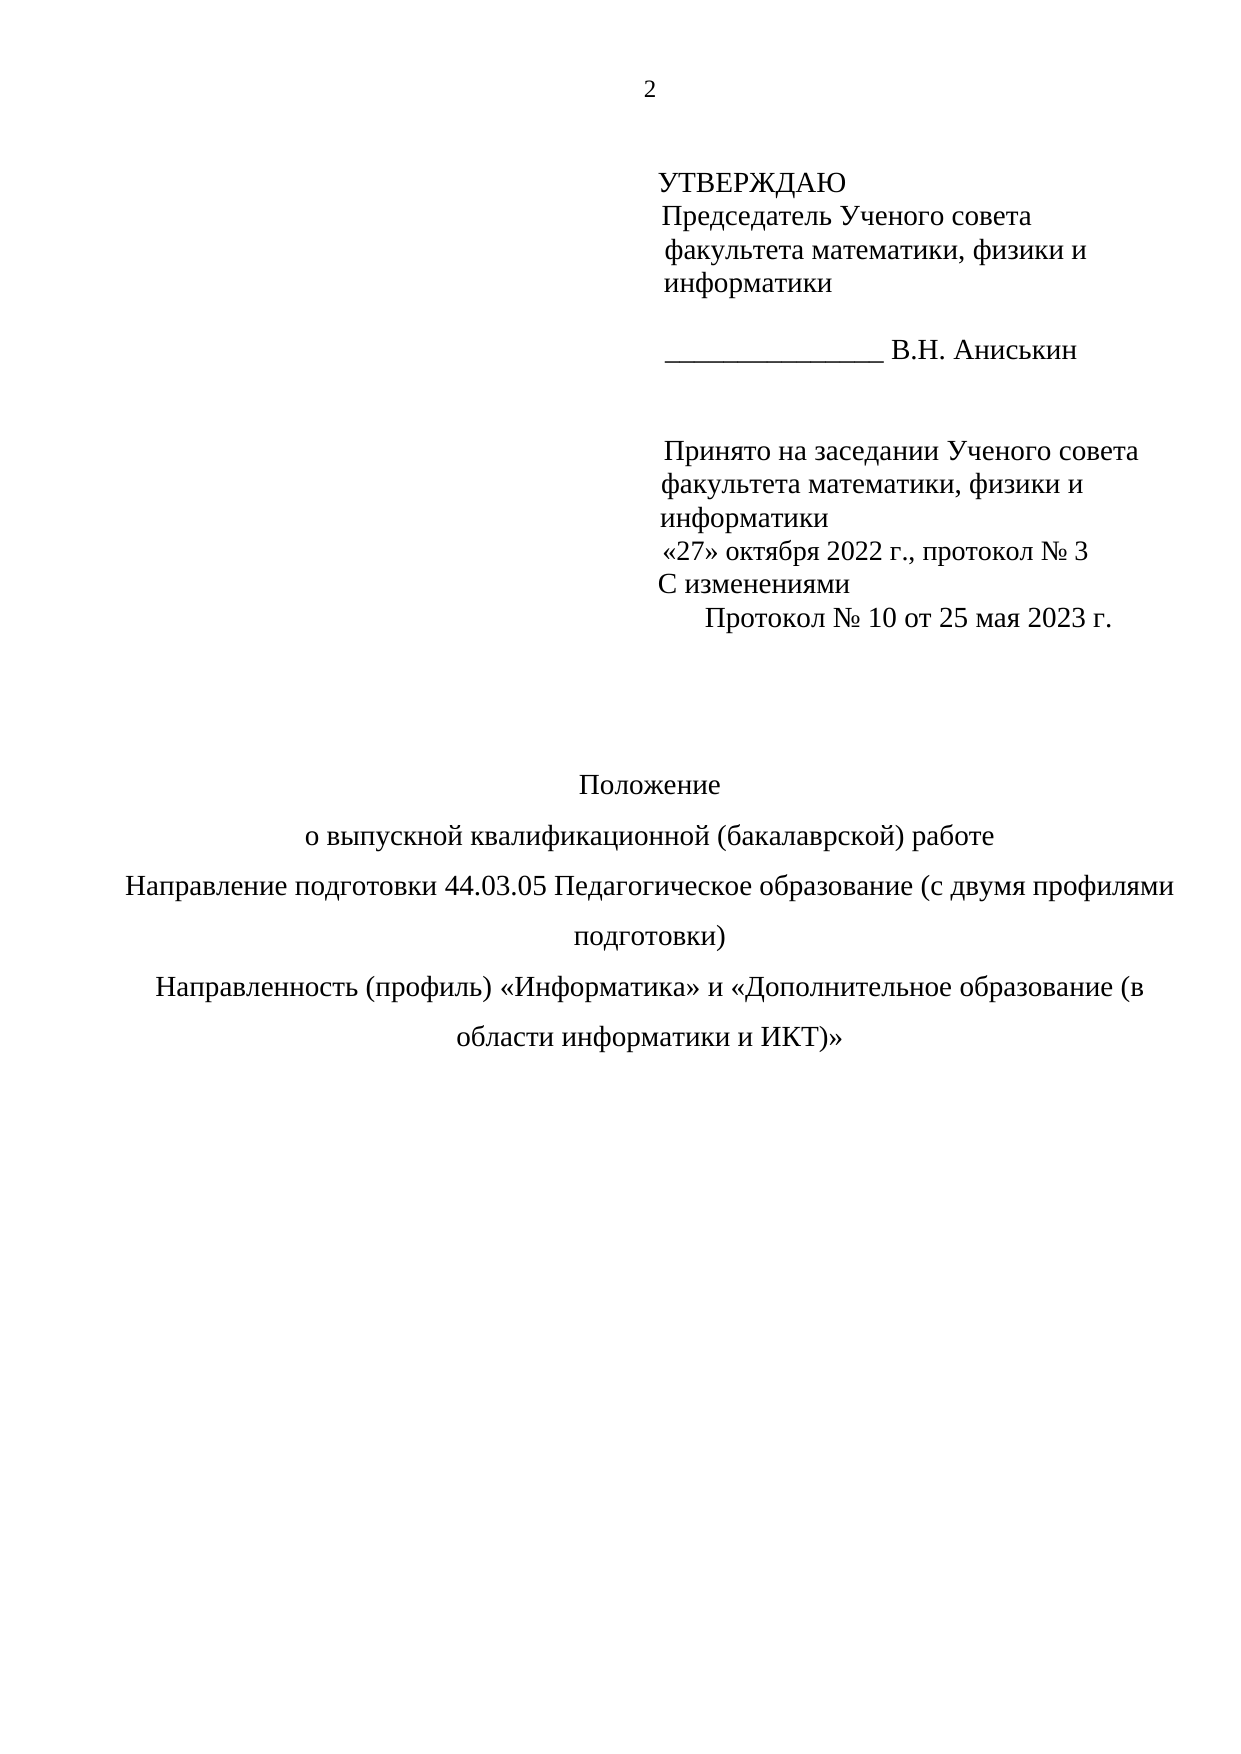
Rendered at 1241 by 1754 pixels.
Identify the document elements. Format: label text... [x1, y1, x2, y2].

text информатики [118, 500, 1181, 534]
text Председатель Ученого совета [118, 198, 1181, 232]
text Направленность (профиль) «Информатика» и «Дополнительное образование (в области информатики и ИКТ)» [118, 969, 1181, 1103]
text о выпускной квалификационной (бакалаврской) работе [118, 818, 1181, 851]
text Положение [118, 767, 1181, 801]
text С изменениями [118, 566, 1181, 600]
text Принято на заседании Ученого совета [118, 433, 1181, 467]
text Направление подготовки 44.03.05 Педагогическое образование (с двумя профилями подготовки) [118, 868, 1181, 952]
text УТВЕРЖДАЮ [118, 165, 1181, 198]
text факультета математики, физики и [118, 232, 1181, 265]
text факультета математики, физики и [118, 467, 1181, 500]
text «27» октября 2022 г., протокол № 3 [118, 534, 1181, 566]
text _______________ В.Н. Аниськин [561, 332, 1181, 366]
text Протокол № 10 от 25 мая 2023 г. [118, 600, 1181, 633]
text информатики [118, 265, 1181, 299]
